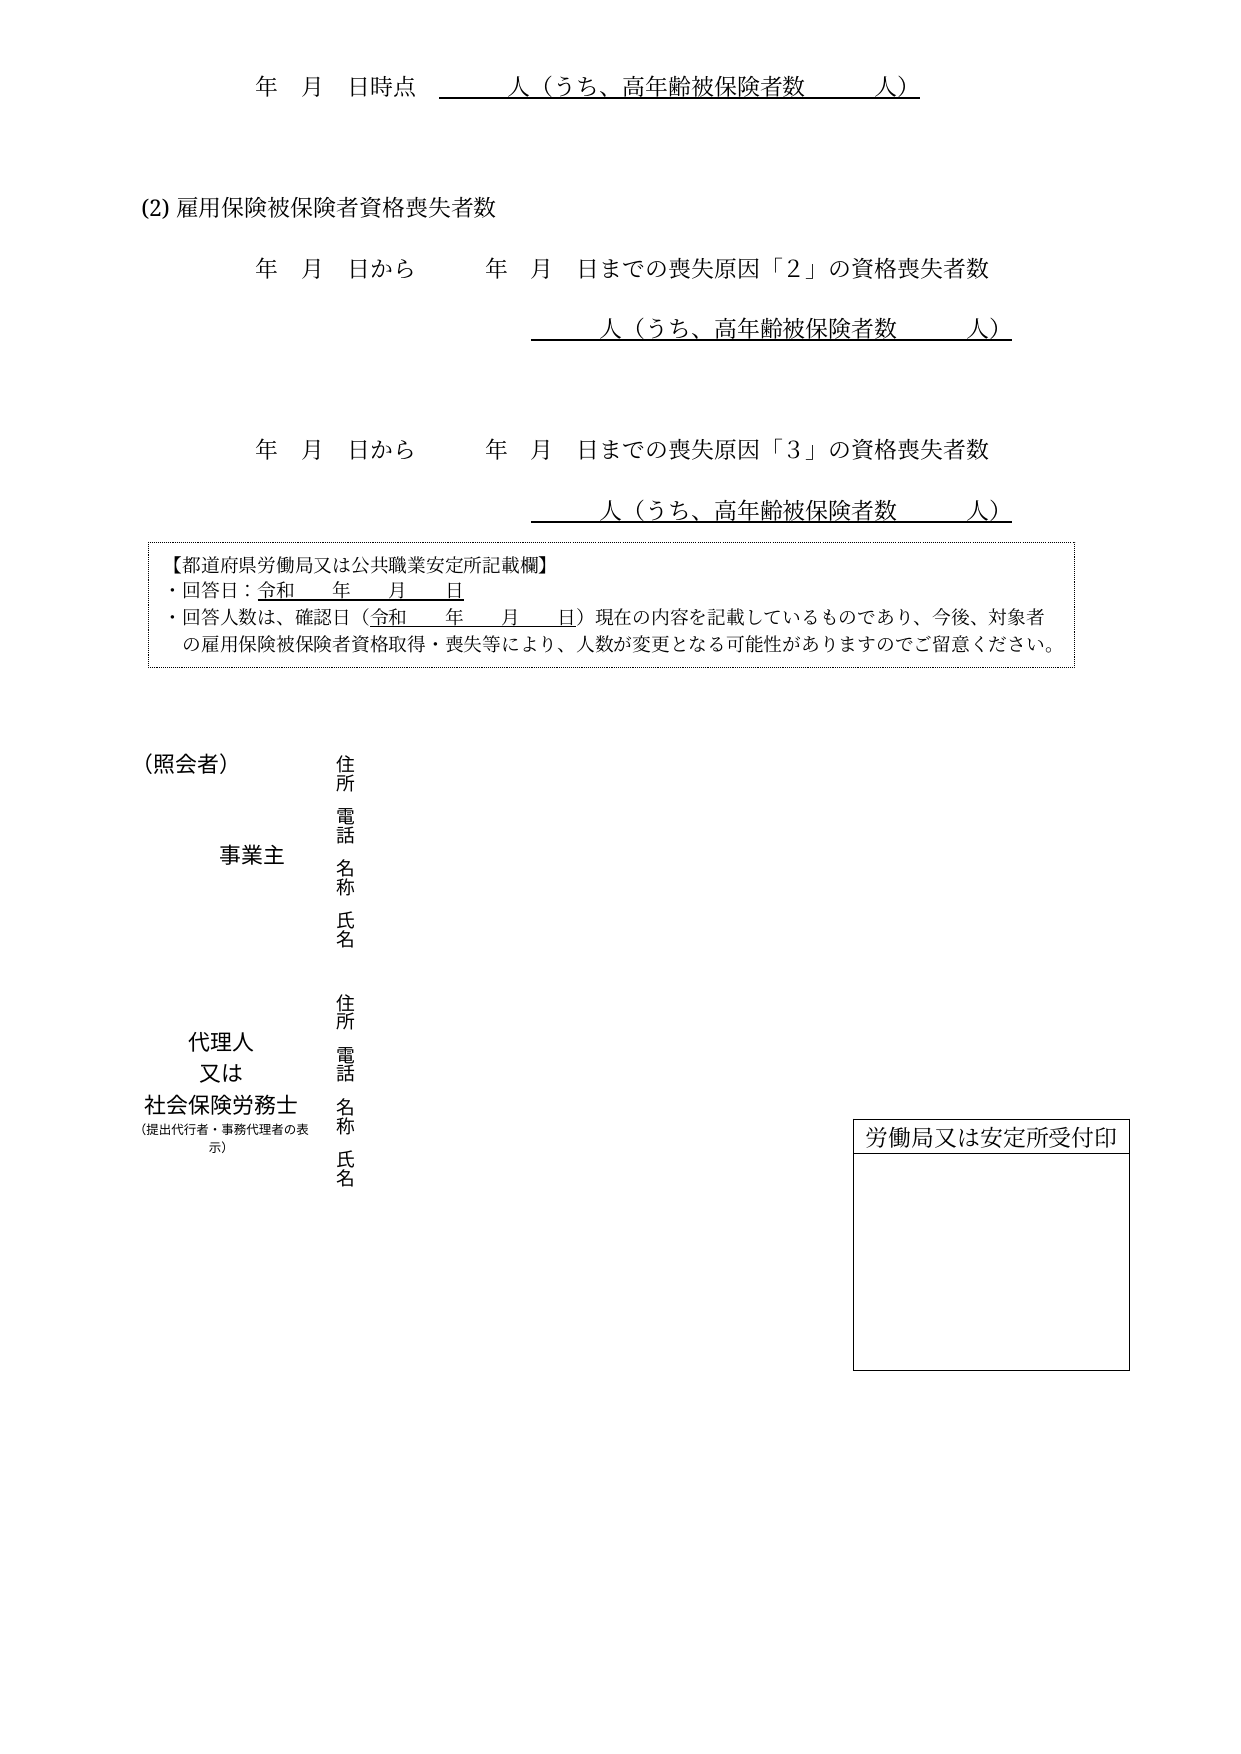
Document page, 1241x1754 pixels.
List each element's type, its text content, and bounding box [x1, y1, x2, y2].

text 年 月 日から 年 月 日までの喪失原因「２」の資格喪失者数 [118, 237, 1122, 297]
text 人（うち、高年齢被保険者数 人） [118, 297, 1122, 358]
text (2) 雇用保険被保険者資格喪失者数 [118, 176, 1122, 237]
text 年 月 日から 年 月 日までの喪失原因「３」の資格喪失者数 [118, 419, 1122, 479]
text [118, 55, 1122, 116]
text 人（うち、高年齢被保険者数 人） [118, 479, 1122, 540]
